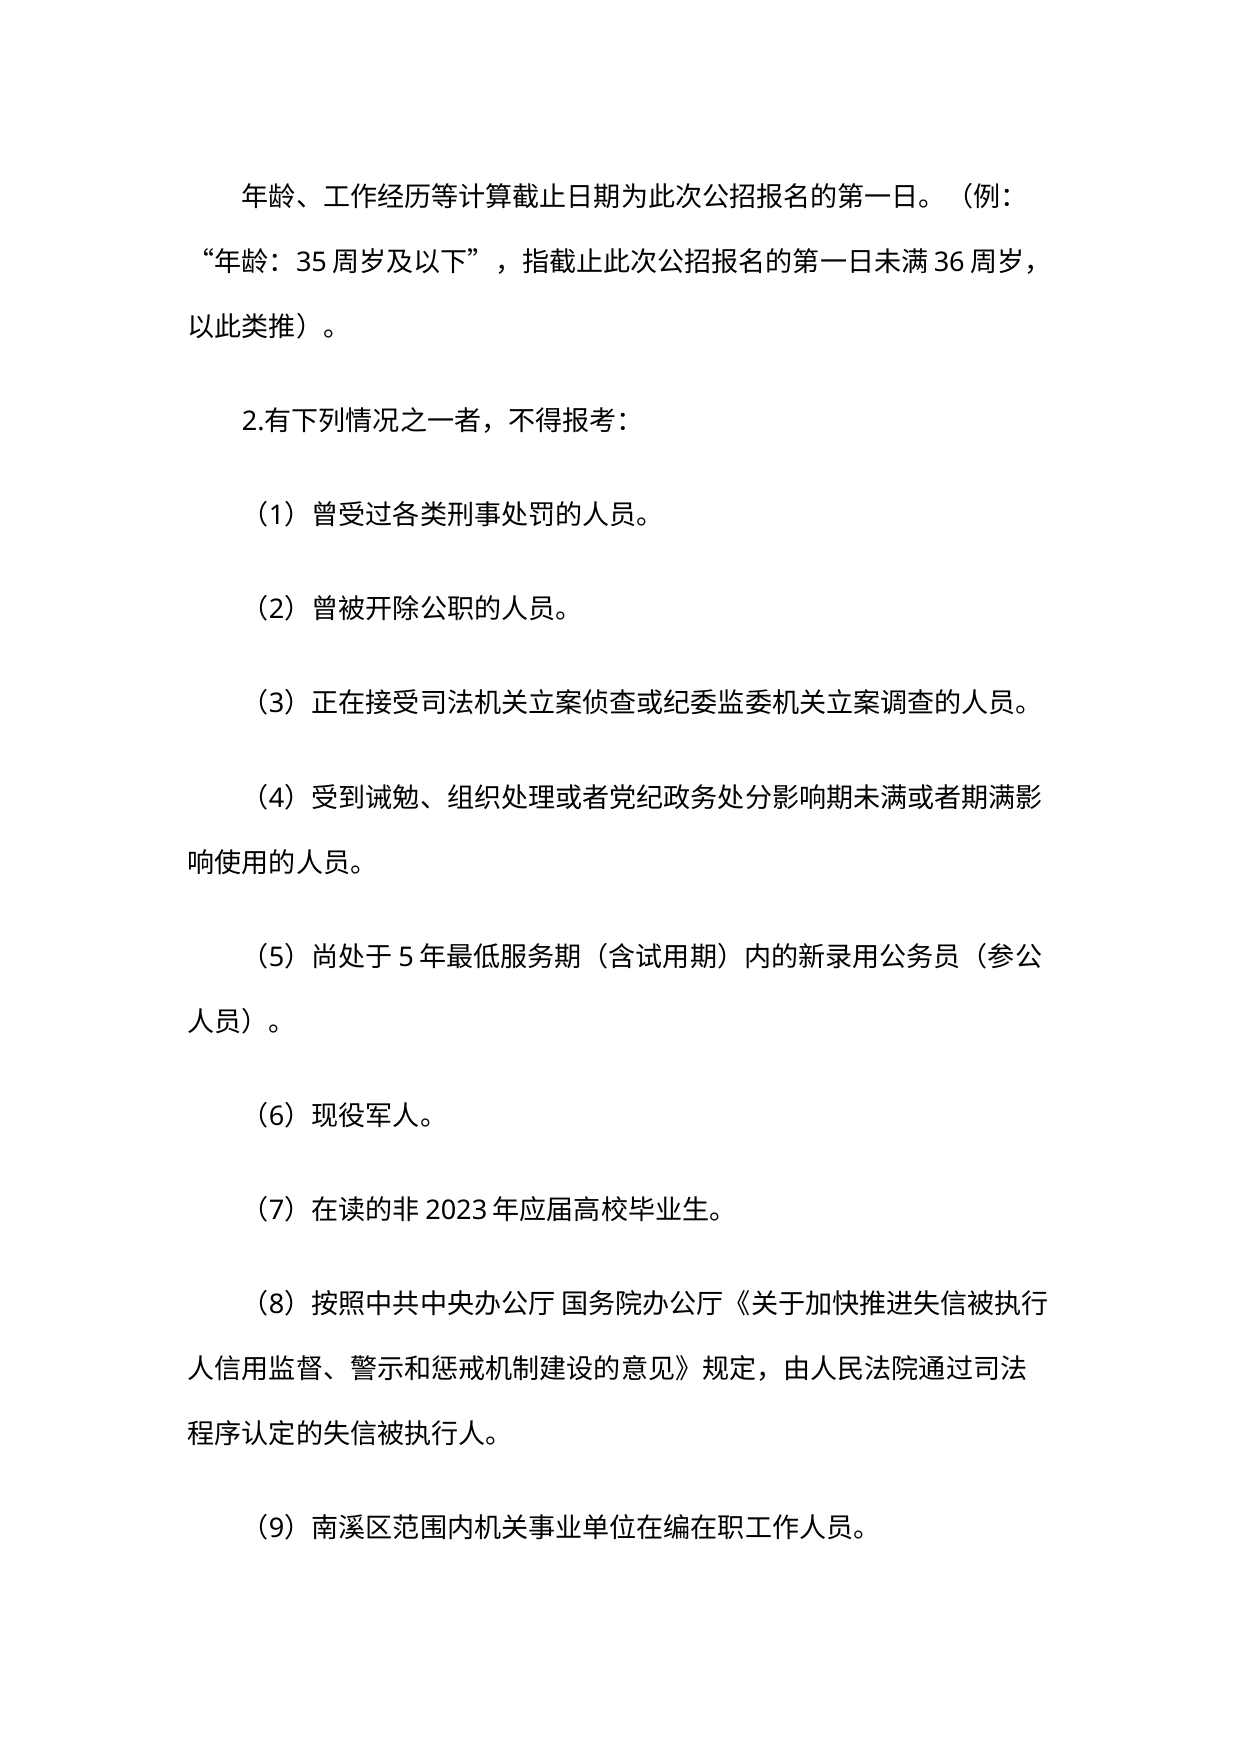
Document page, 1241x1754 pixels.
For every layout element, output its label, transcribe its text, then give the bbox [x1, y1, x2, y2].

text 年龄、工作经历等计算截止日期为此次公招报名的第一日。（例：“年龄：35周岁及以下”，指截止此次公招报名的第一日未满36周岁，以此类推）。 [187, 162, 1053, 357]
text （2）曾被开除公职的人员。 [187, 574, 1053, 639]
text （8）按照中共中央办公厅 国务院办公厅《关于加快推进失信被执行人信用监督、警示和惩戒机制建设的意见》规定，由人民法院通过司法程序认定的失信被执行人。 [187, 1269, 1053, 1464]
text （1）曾受过各类刑事处罚的人员。 [187, 480, 1053, 545]
text （9）南溪区范围内机关事业单位在编在职工作人员。 [187, 1494, 1053, 1559]
text （7）在读的非2023年应届高校毕业生。 [187, 1175, 1053, 1240]
text （5）尚处于5年最低服务期（含试用期）内的新录用公务员（参公人员）。 [187, 922, 1053, 1052]
text （4）受到诫勉、组织处理或者党纪政务处分影响期未满或者期满影响使用的人员。 [187, 763, 1053, 893]
text （6）现役军人。 [187, 1081, 1053, 1146]
text 2.有下列情况之一者，不得报考： [187, 386, 1053, 451]
text （3）正在接受司法机关立案侦查或纪委监委机关立案调查的人员。 [187, 669, 1053, 734]
